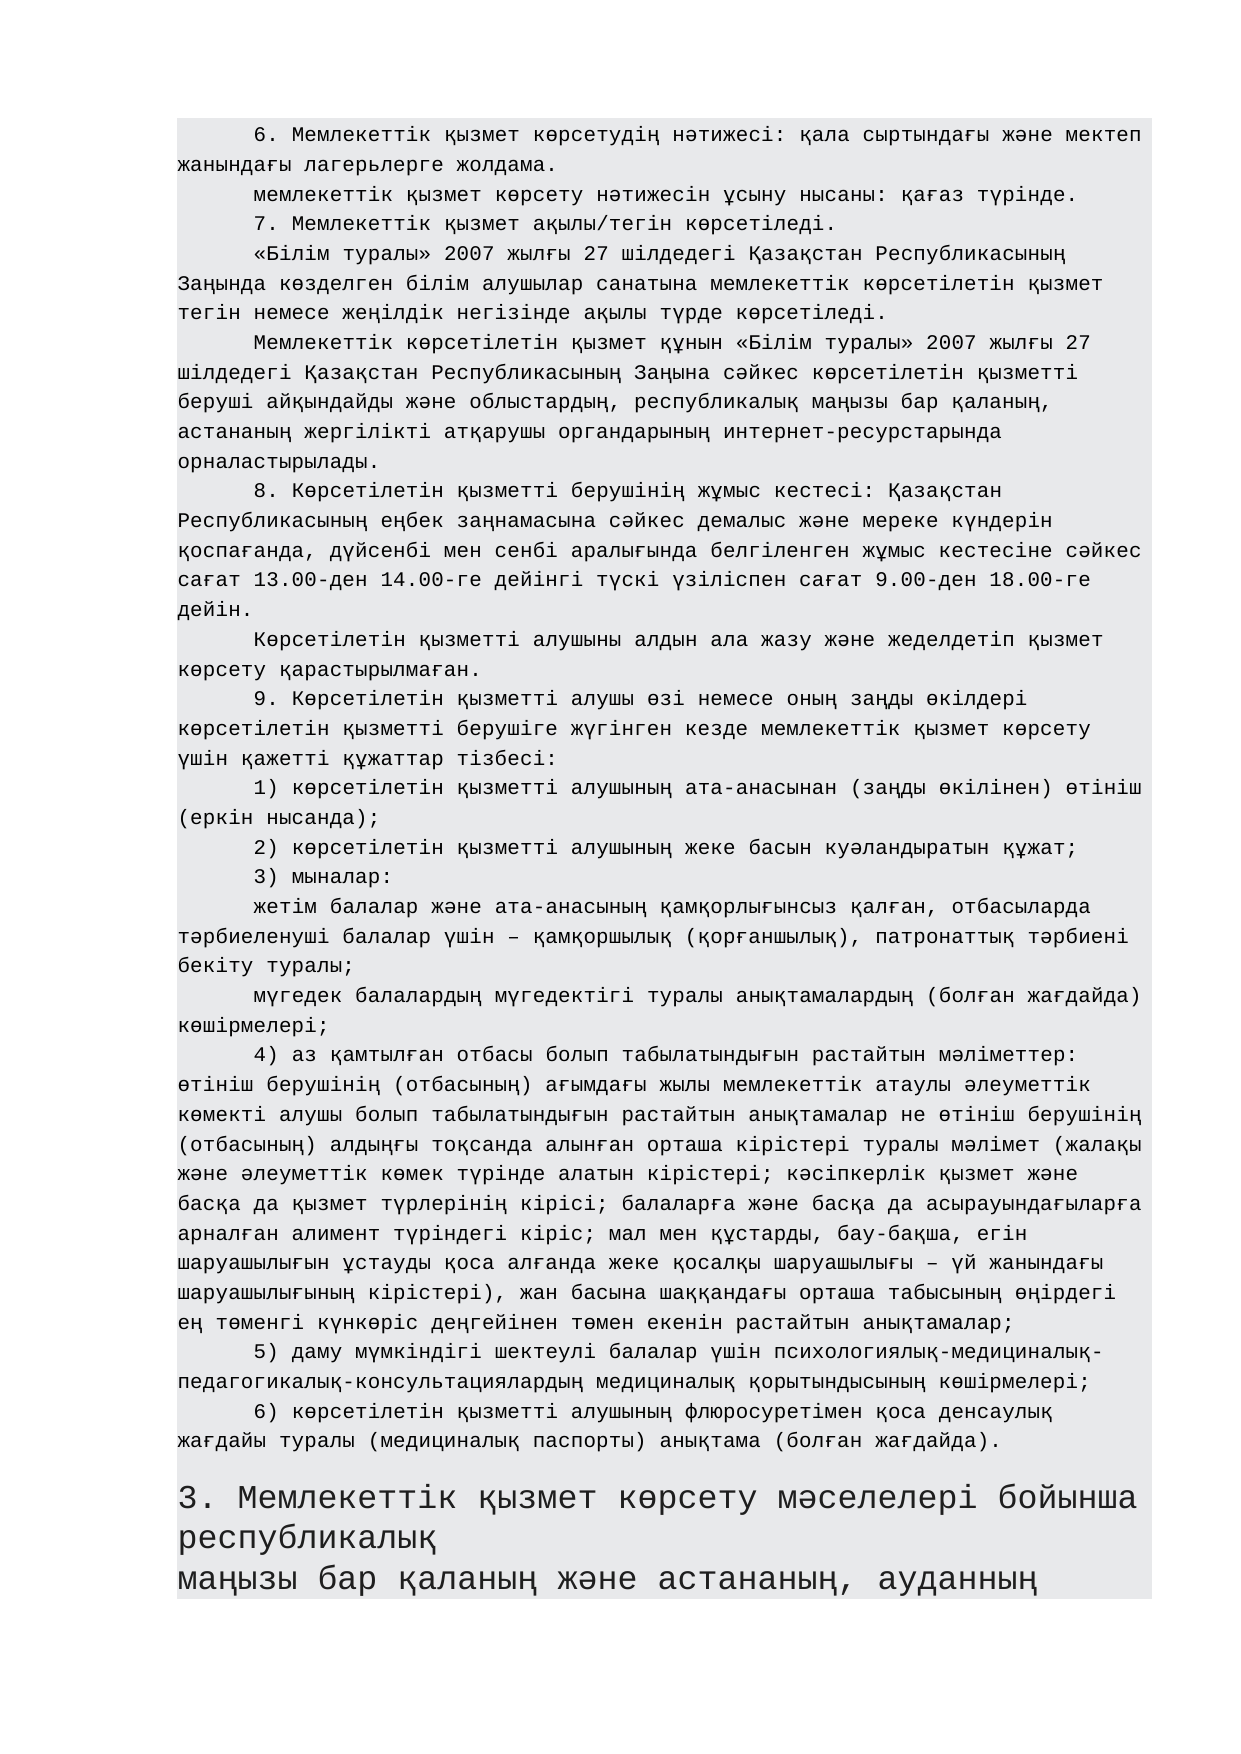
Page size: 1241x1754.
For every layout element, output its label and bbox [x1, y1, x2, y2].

text [177, 118, 1152, 1454]
text [177, 1477, 1152, 1599]
